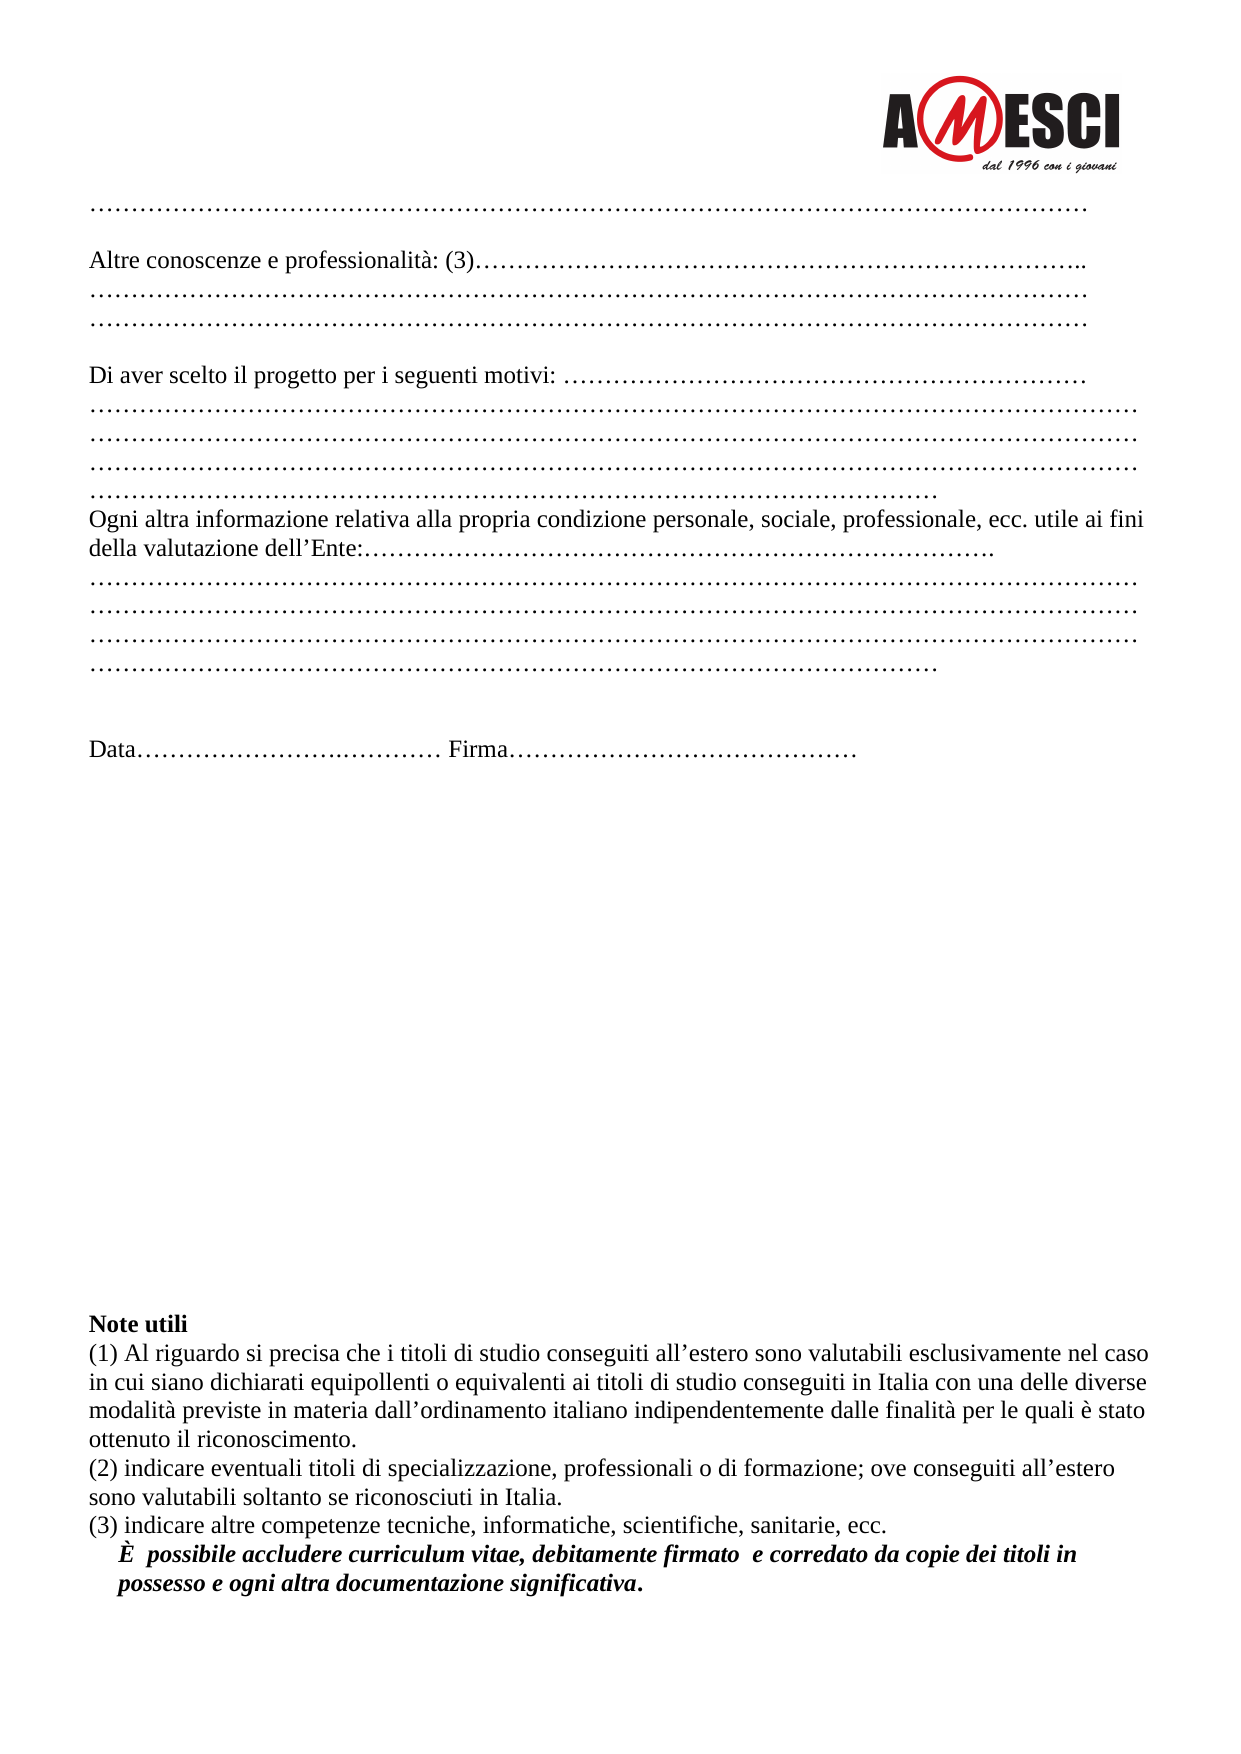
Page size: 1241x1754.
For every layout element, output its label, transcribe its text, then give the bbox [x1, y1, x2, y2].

text ………………………………………………………………………………………………………… [88, 274, 1152, 303]
text ………………………………………………………………………………………………………………………………………………………………………………………………………………………………………………………………………………………………………………………………………………………………………………………………………………………………………… [88, 562, 1152, 677]
text Note utili [88, 1309, 1152, 1338]
picture [880, 73, 1123, 174]
text Data…………………….………… Firma…………………………………… [88, 734, 1152, 763]
text È possibile accludere curriculum vitae, debitamente firmato e corredato da copie dei titoli in possesso e ogni altra documentazione significativa. [118, 1539, 1122, 1597]
text Ogni altra informazione relativa alla propria condizione personale, sociale, professionale, ecc. utile ai fini della valutazione dell’Ente:…………………………………………………………………. [88, 504, 1152, 562]
text ………………………………………………………………………………………………………… [88, 303, 1152, 332]
text (1) Al riguardo si precisa che i titoli di studio conseguiti all’estero sono valutabili esclusivamente nel caso in cui siano dichiarati equipollenti o equivalenti ai titoli di studio conseguiti in Italia con una delle diverse modalità previste in materia dall’ordinamento italiano indipendentemente dalle finalità per le quali è stato ottenuto il riconoscimento. [88, 1338, 1152, 1453]
text (2) indicare eventuali titoli di specializzazione, professionali o di formazione; ove conseguiti all’estero sono valutabili soltanto se riconosciuti in Italia. [88, 1453, 1152, 1511]
text ………………………………………………………………………………………………………… [88, 188, 1152, 217]
text (3) indicare altre competenze tecniche, informatiche, scientifiche, sanitarie, ecc. [88, 1511, 1152, 1539]
text Altre conoscenze e professionalità: (3)……………………………………………………………….. [88, 246, 1152, 274]
text Di aver scelto il progetto per i seguenti motivi: ……………………………………………………… ………………………………………………………………………………………………………………………………………………………………………………………………………………………………………………………………………………………………………………………………………………………………………………………………………………………………………… [88, 361, 1152, 504]
